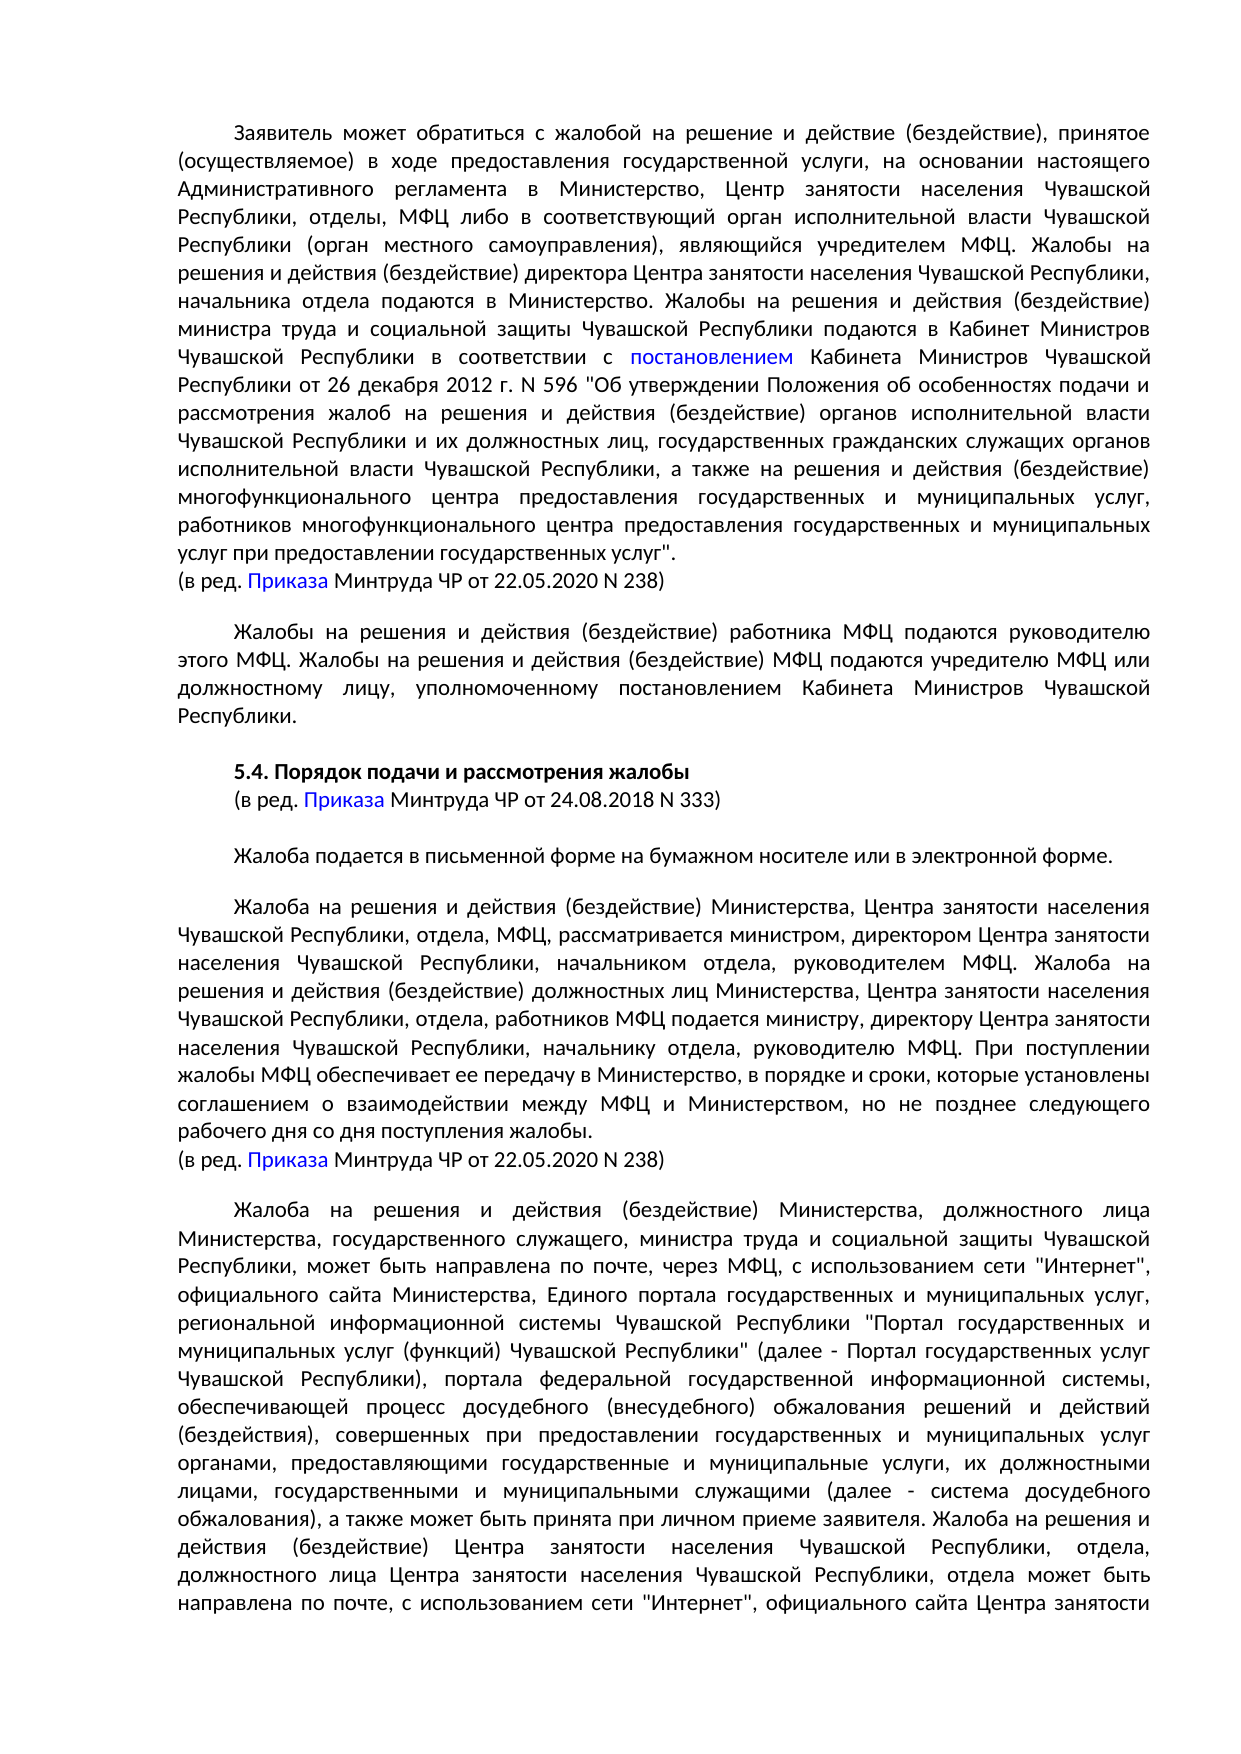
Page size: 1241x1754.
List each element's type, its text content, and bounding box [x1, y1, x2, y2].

text Жалоба подается в письменной форме на бумажном носителе или в электронной форме. [177, 842, 1152, 869]
text Жалобы на решения и действия (бездействие) работника МФЦ подаются руководителю этого МФЦ. Жалобы на решения и действия (бездействие) МФЦ подаются учредителю МФЦ или должностному лицу, уполномоченному постановлением Кабинета Министров Чувашской Республики. [177, 617, 1152, 729]
text (в ред. Приказа Минтруда ЧР от 24.08.2018 N 333) [177, 786, 1152, 813]
text Заявитель может обратиться с жалобой на решение и действие (бездействие), принятое (осуществляемое) в ходе предоставления государственной услуги, на основании настоящего Административного регламента в Министерство, Центр занятости населения Чувашской Республики, отделы, МФЦ либо в соответствующий орган исполнительной власти Чувашской Республики (орган местного самоуправления), являющийся учредителем МФЦ. Жалобы на решения и действия (бездействие) директора Центра занятости населения Чувашской Республики, начальника отдела подаются в Министерство. Жалобы на решения и действия (бездействие) министра труда и социальной защиты Чувашской Республики подаются в Кабинет Министров Чувашской Республики в соответствии с постановлением Кабинета Министров Чувашской Республики от 26 декабря 2012 г. N 596 "Об утверждении Положения об особенностях подачи и рассмотрения жалоб на решения и действия (бездействие) органов исполнительной власти Чувашской Республики и их должностных лиц, государственных гражданских служащих органов исполнительной власти Чувашской Республики, а также на решения и действия (бездействие) многофункционального центра предоставления государственных и муниципальных услуг, работников многофункционального центра предоставления государственных и муниципальных услуг при предоставлении государственных услуг". [177, 118, 1152, 566]
text (в ред. Приказа Минтруда ЧР от 22.05.2020 N 238) [177, 1145, 1152, 1173]
text Жалоба на решения и действия (бездействие) Министерства, Центра занятости населения Чувашской Республики, отдела, МФЦ, рассматривается министром, директором Центра занятости населения Чувашской Республики, начальником отдела, руководителем МФЦ. Жалоба на решения и действия (бездействие) должностных лиц Министерства, Центра занятости населения Чувашской Республики, отдела, работников МФЦ подается министру, директору Центра занятости населения Чувашской Республики, начальнику отдела, руководителю МФЦ. При поступлении жалобы МФЦ обеспечивает ее передачу в Министерство, в порядке и сроки, которые установлены соглашением о взаимодействии между МФЦ и Министерством, но не позднее следующего рабочего дня со дня поступления жалобы. [177, 892, 1152, 1145]
text (в ред. Приказа Минтруда ЧР от 22.05.2020 N 238) [177, 566, 1152, 594]
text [177, 1196, 1152, 1616]
title 5.4. Порядок подачи и рассмотрения жалобы [177, 757, 1152, 786]
